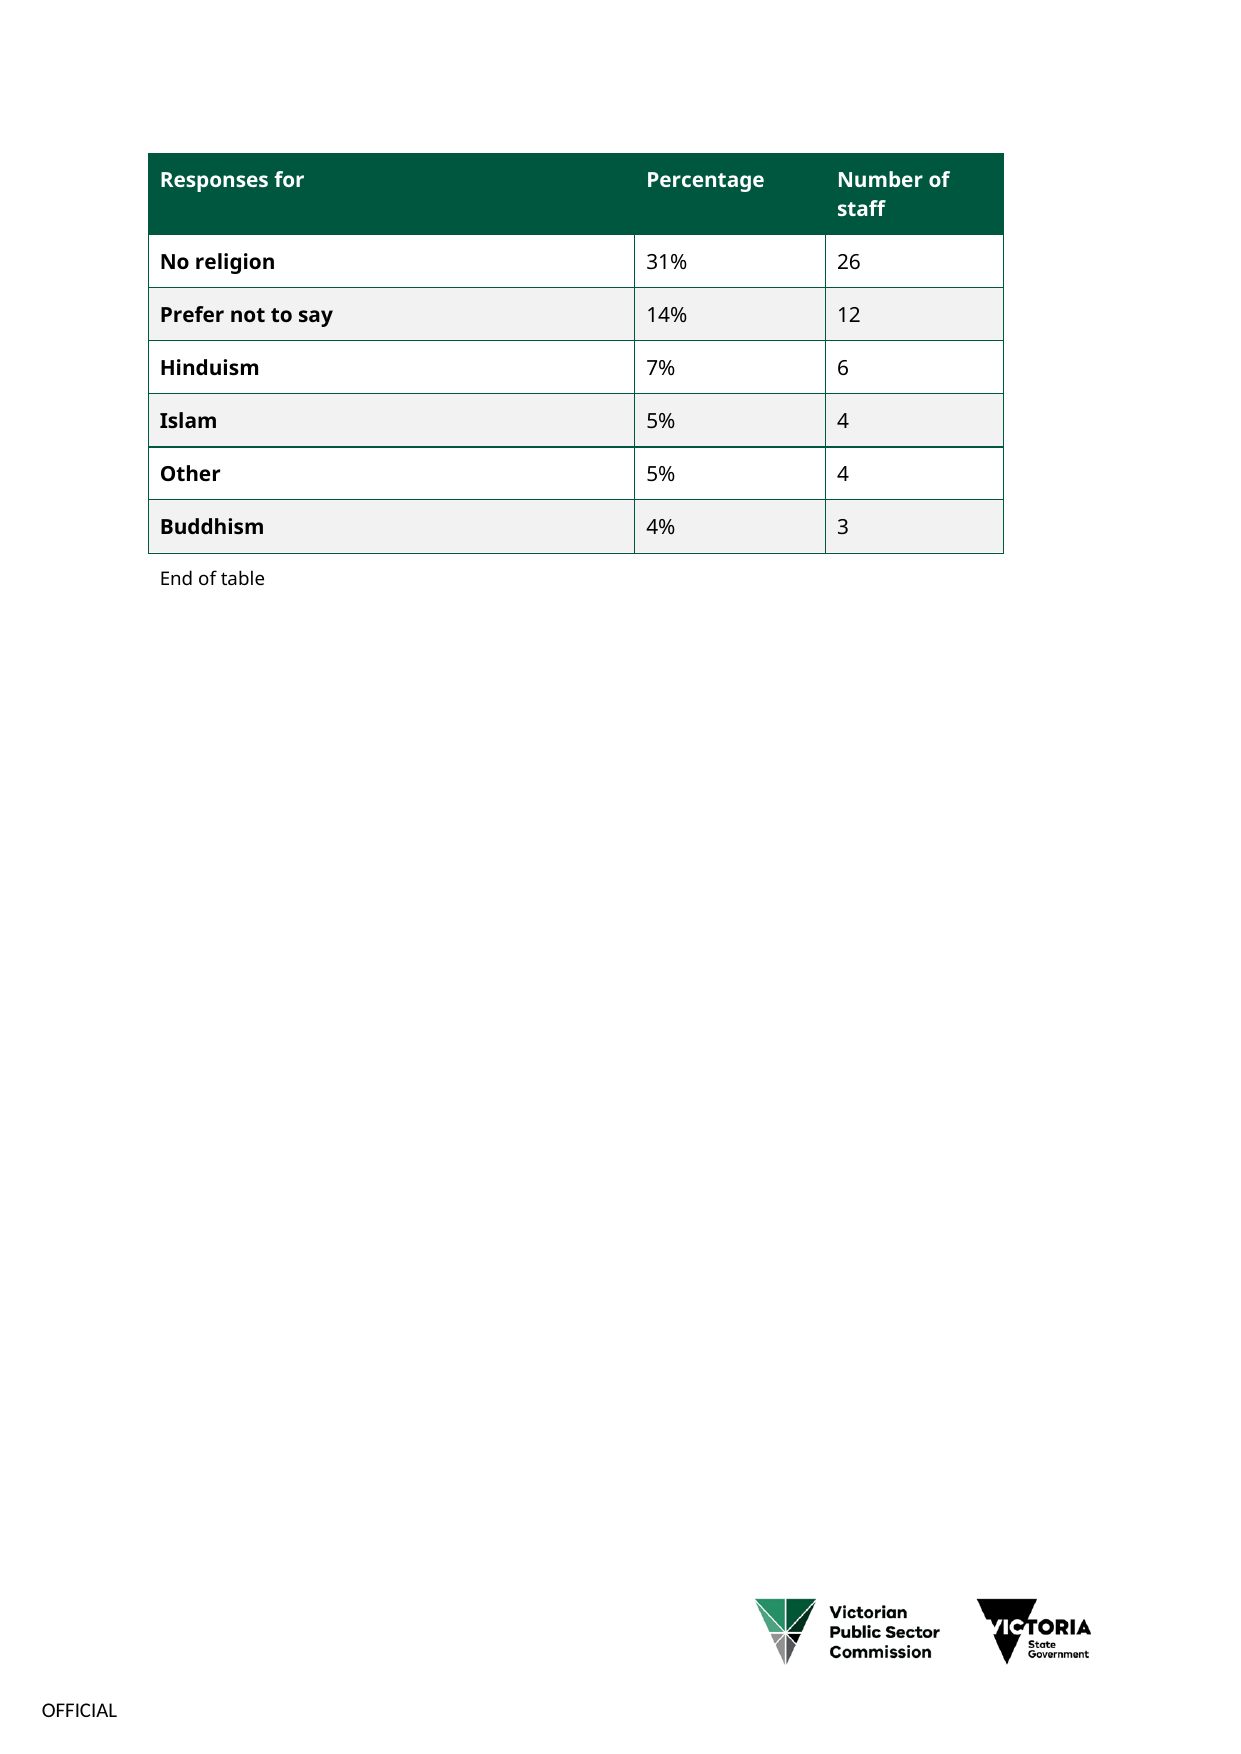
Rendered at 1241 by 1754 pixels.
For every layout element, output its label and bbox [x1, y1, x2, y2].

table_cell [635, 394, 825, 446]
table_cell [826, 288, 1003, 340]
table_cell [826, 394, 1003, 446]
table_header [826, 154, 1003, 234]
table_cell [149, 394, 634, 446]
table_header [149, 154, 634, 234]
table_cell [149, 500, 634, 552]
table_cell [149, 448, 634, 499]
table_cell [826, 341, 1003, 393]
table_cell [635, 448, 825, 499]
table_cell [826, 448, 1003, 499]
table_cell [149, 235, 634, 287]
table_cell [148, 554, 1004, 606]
picture [754, 1598, 1093, 1666]
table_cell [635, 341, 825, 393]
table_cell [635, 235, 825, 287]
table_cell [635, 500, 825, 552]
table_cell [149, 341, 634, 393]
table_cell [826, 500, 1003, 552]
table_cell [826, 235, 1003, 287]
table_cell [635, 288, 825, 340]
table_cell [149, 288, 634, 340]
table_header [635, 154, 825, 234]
